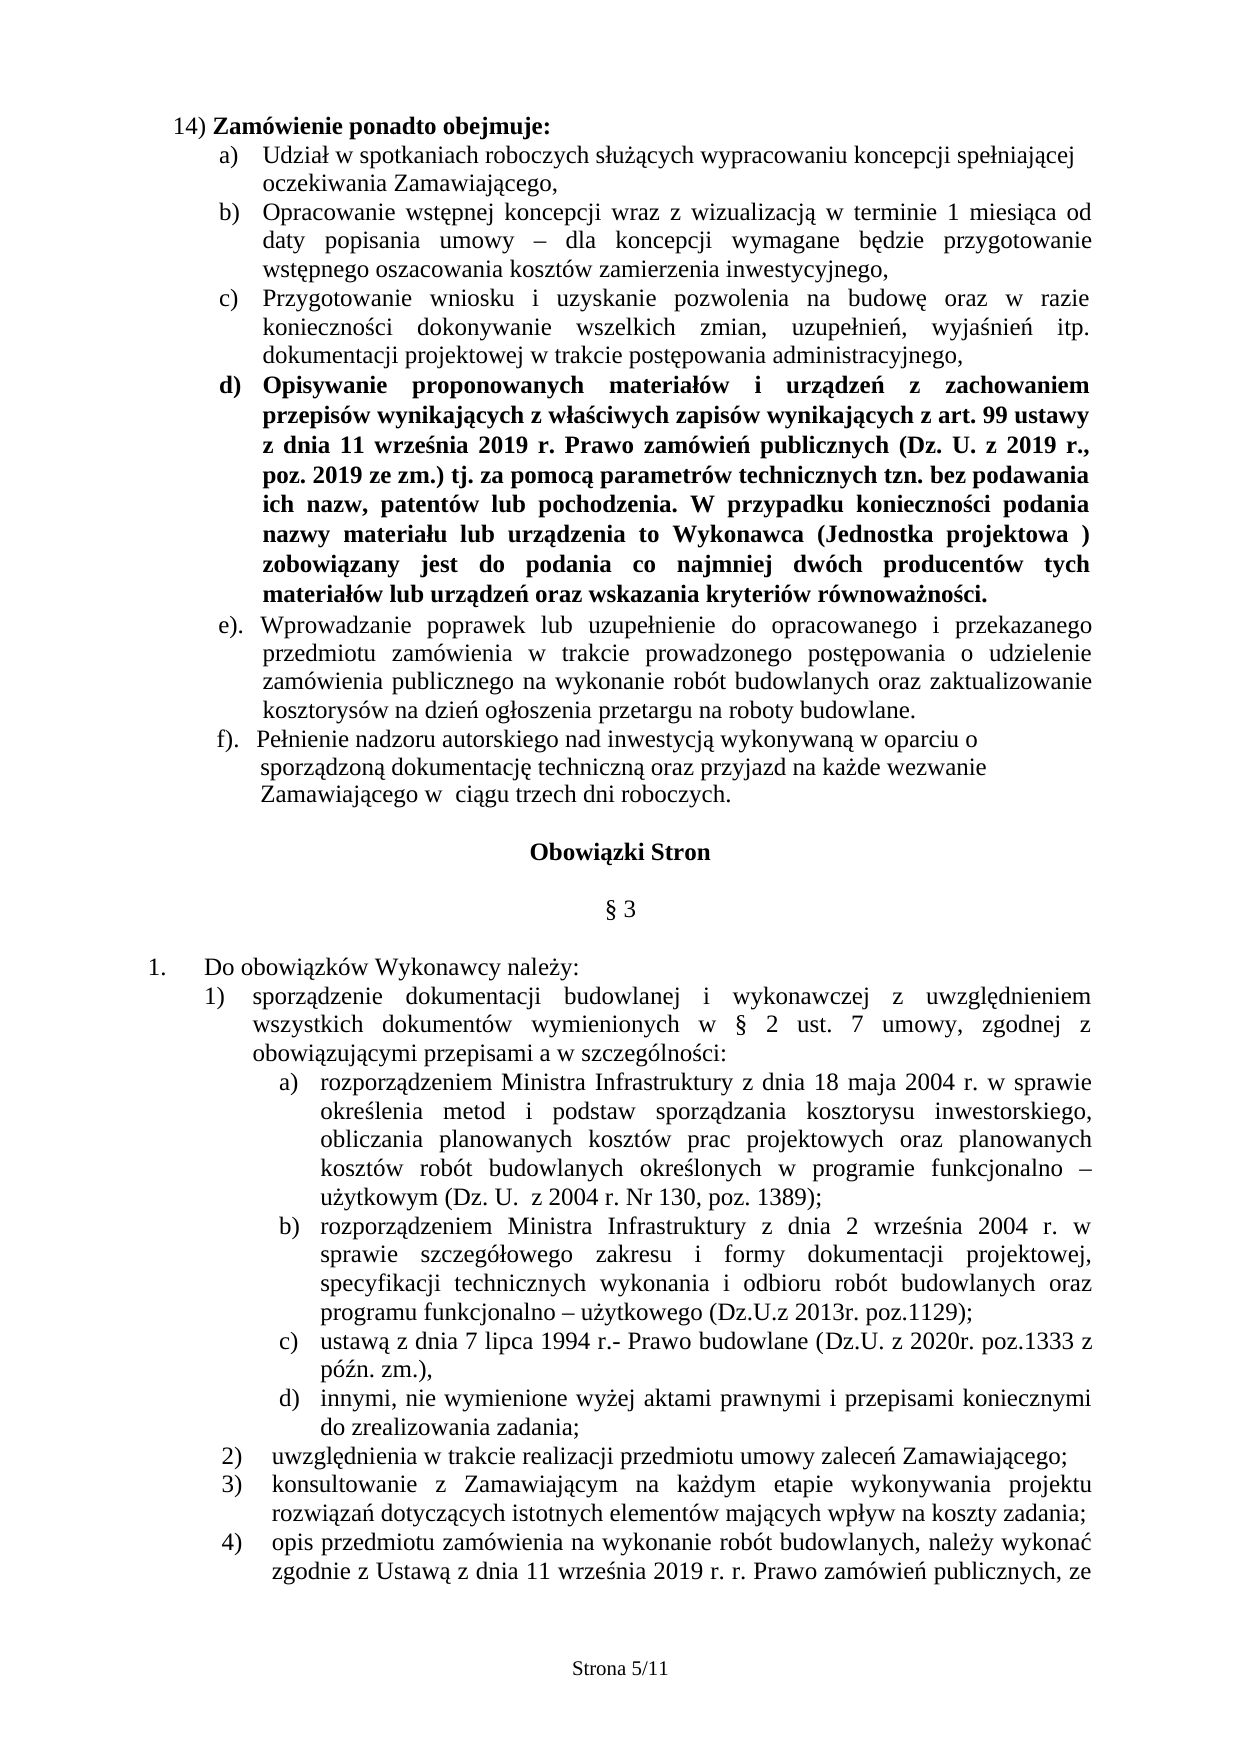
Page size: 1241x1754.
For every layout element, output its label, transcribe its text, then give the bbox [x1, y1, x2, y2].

list Przygotowanie wniosku i uzyskanie pozwolenia na budowę oraz w razie konieczności dokonywanie wszelkich zmian, uzupełnień, wyjaśnień itp. dokumentacji projektowej w trakcie postępowania administracyjnego, [219, 284, 1091, 368]
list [221, 1527, 1093, 1584]
list Opracowanie wstępnej koncepcji wraz z wizualizacją w terminie 1 miesiąca od daty popisania umowy – dla koncepcji wymagane będzie przygotowanie wstępnego oszacowania kosztów zamierzenia inwestycyjnego, [219, 198, 1093, 283]
list rozporządzeniem Ministra Infrastruktury z dnia 18 maja 2004 r. w sprawie określenia metod i podstaw sporządzania kosztorysu inwestorskiego, obliczania planowanych kosztów prac projektowych oraz planowanych kosztów robót budowlanych określonych w programie funkcjonalno – użytkowym (Dz. U. z 2004 r. Nr 130, poz. 1389); [279, 1067, 1093, 1211]
list Udział w spotkaniach roboczych służących wypracowaniu koncepcji spełniającej oczekiwania Zamawiającego, [219, 141, 1091, 197]
list Opisywanie proponowanych materiałów i urządzeń z zachowaniem przepisów wynikających z właściwych zapisów wynikających z art. 99 ustawy z dnia 11 września 2019 r. Prawo zamówień publicznych (Dz. U. z 2019 r., poz. 2019 ze zm.) tj. za pomocą parametrów technicznych tzn. bez podawania ich nazw, patentów lub pochodzenia. W przypadku konieczności podania nazwy materiału lub urządzenia to Wykonawca (Jednostka projektowa ) zobowiązany jest do podania co najmniej dwóch producentów tych materiałów lub urządzeń oraz wskazania kryteriów równoważności. [219, 370, 1091, 608]
text 14) Zamówienie ponadto obejmuje: [148, 112, 1091, 140]
text e). Wprowadzanie poprawek lub uzupełnienie do opracowanego i przekazanego przedmiotu zamówienia w trakcie prowadzonego postępowania o udzielenie zamówienia publicznego na wykonanie robót budowlanych oraz zaktualizowanie kosztorysów na dzień ogłoszenia przetargu na roboty budowlane. [218, 611, 1093, 723]
list uwzględnienia w trakcie realizacji przedmiotu umowy zaleceń Zamawiającego; [221, 1441, 1093, 1469]
list rozporządzeniem Ministra Infrastruktury z dnia 2 września 2004 r. w sprawie szczegółowego zakresu i formy dokumentacji projektowej, specyfikacji technicznych wykonania i odbioru robót budowlanych oraz programu funkcjonalno – użytkowego (Dz.U.z 2013r. poz.1129); [279, 1211, 1093, 1326]
list innymi, nie wymienione wyżej aktami prawnymi i przepisami koniecznymi do zrealizowania zadania; [279, 1383, 1093, 1441]
list sporządzenie dokumentacji budowlanej i wykonawczej z uwzględnieniem wszystkich dokumentów wymienionych w § 2 ust. 7 umowy, zgodnej z obowiązującymi przepisami a w szczególności: [204, 981, 1092, 1067]
text Zamawiającego w ciągu trzech dni roboczych. [148, 781, 1091, 808]
text f). Pełnienie nadzoru autorskiego nad inwestycją wykonywaną w oparciu o [148, 725, 1091, 753]
list konsultowanie z Zamawiającym na każdym etapie wykonywania projektu rozwiązań dotyczących istotnych elementów mających wpływ na koszty zadania; [221, 1469, 1093, 1527]
list ustawą z dnia 7 lipca 1994 r.- Prawo budowlane (Dz.U. z 2020r. poz.1333 z późn. zm.), [279, 1326, 1093, 1383]
text § 3 [148, 894, 1093, 923]
text sporządzoną dokumentację techniczną oraz przyjazd na każde wezwanie [148, 753, 1091, 781]
text Obowiązki Stron [148, 837, 1092, 866]
list Do obowiązków Wykonawcy należy: [148, 952, 1092, 981]
